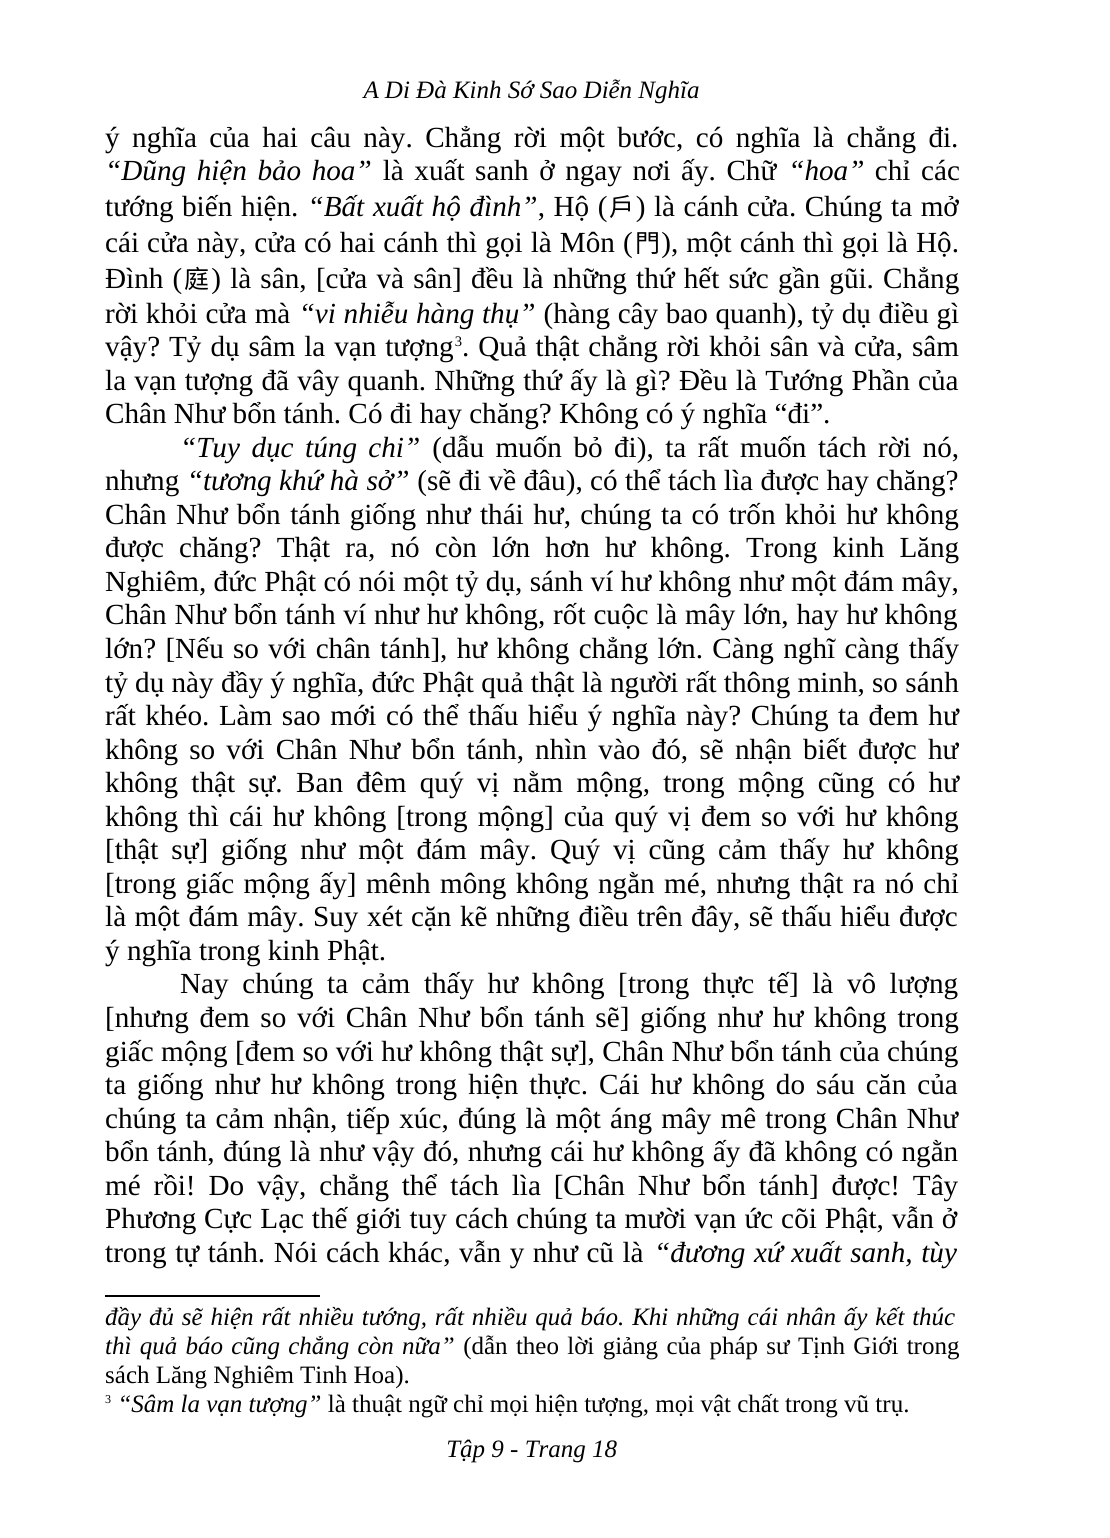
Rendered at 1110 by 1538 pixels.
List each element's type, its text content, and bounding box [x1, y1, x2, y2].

text “Tuy dục túng chi” (dẫu muốn bỏ đi), ta rất muốn tách rời nó, nhưng “tương khứ hà sở” (sẽ đi về đâu), có thể tách lìa được hay chăng? Chân Như bổn tánh giống như thái hư, chúng ta có trốn khỏi hư không được chăng? Thật ra, nó còn lớn hơn hư không. Trong kinh Lăng Nghiêm, đức Phật có nói một tỷ dụ, sánh ví hư không như một đám mây, Chân Như bổn tánh ví như hư không, rốt cuộc là mây lớn, hay hư không lớn? [Nếu so với chân tánh], hư không chẳng lớn. Càng nghĩ càng thấy tỷ dụ này đầy ý nghĩa, đức Phật quả thật là người rất thông minh, so sánh rất khéo. Làm sao mới có thể thấu hiểu ý nghĩa này? Chúng ta đem hư không so với Chân Như bổn tánh, nhìn vào đó, sẽ nhận biết được hư không thật sự. Ban đêm quý vị nằm mộng, trong mộng cũng có hư không thì cái hư không [trong mộng] của quý vị đem so với hư không [thật sự] giống như một đám mây. Quý vị cũng cảm thấy hư không [trong giấc mộng ấy] mênh mông không ngằn mé, nhưng thật ra nó chỉ là một đám mây. Suy xét cặn kẽ những điều trên đây, sẽ thấu hiểu được ý nghĩa trong kinh Phật. [105, 430, 960, 967]
